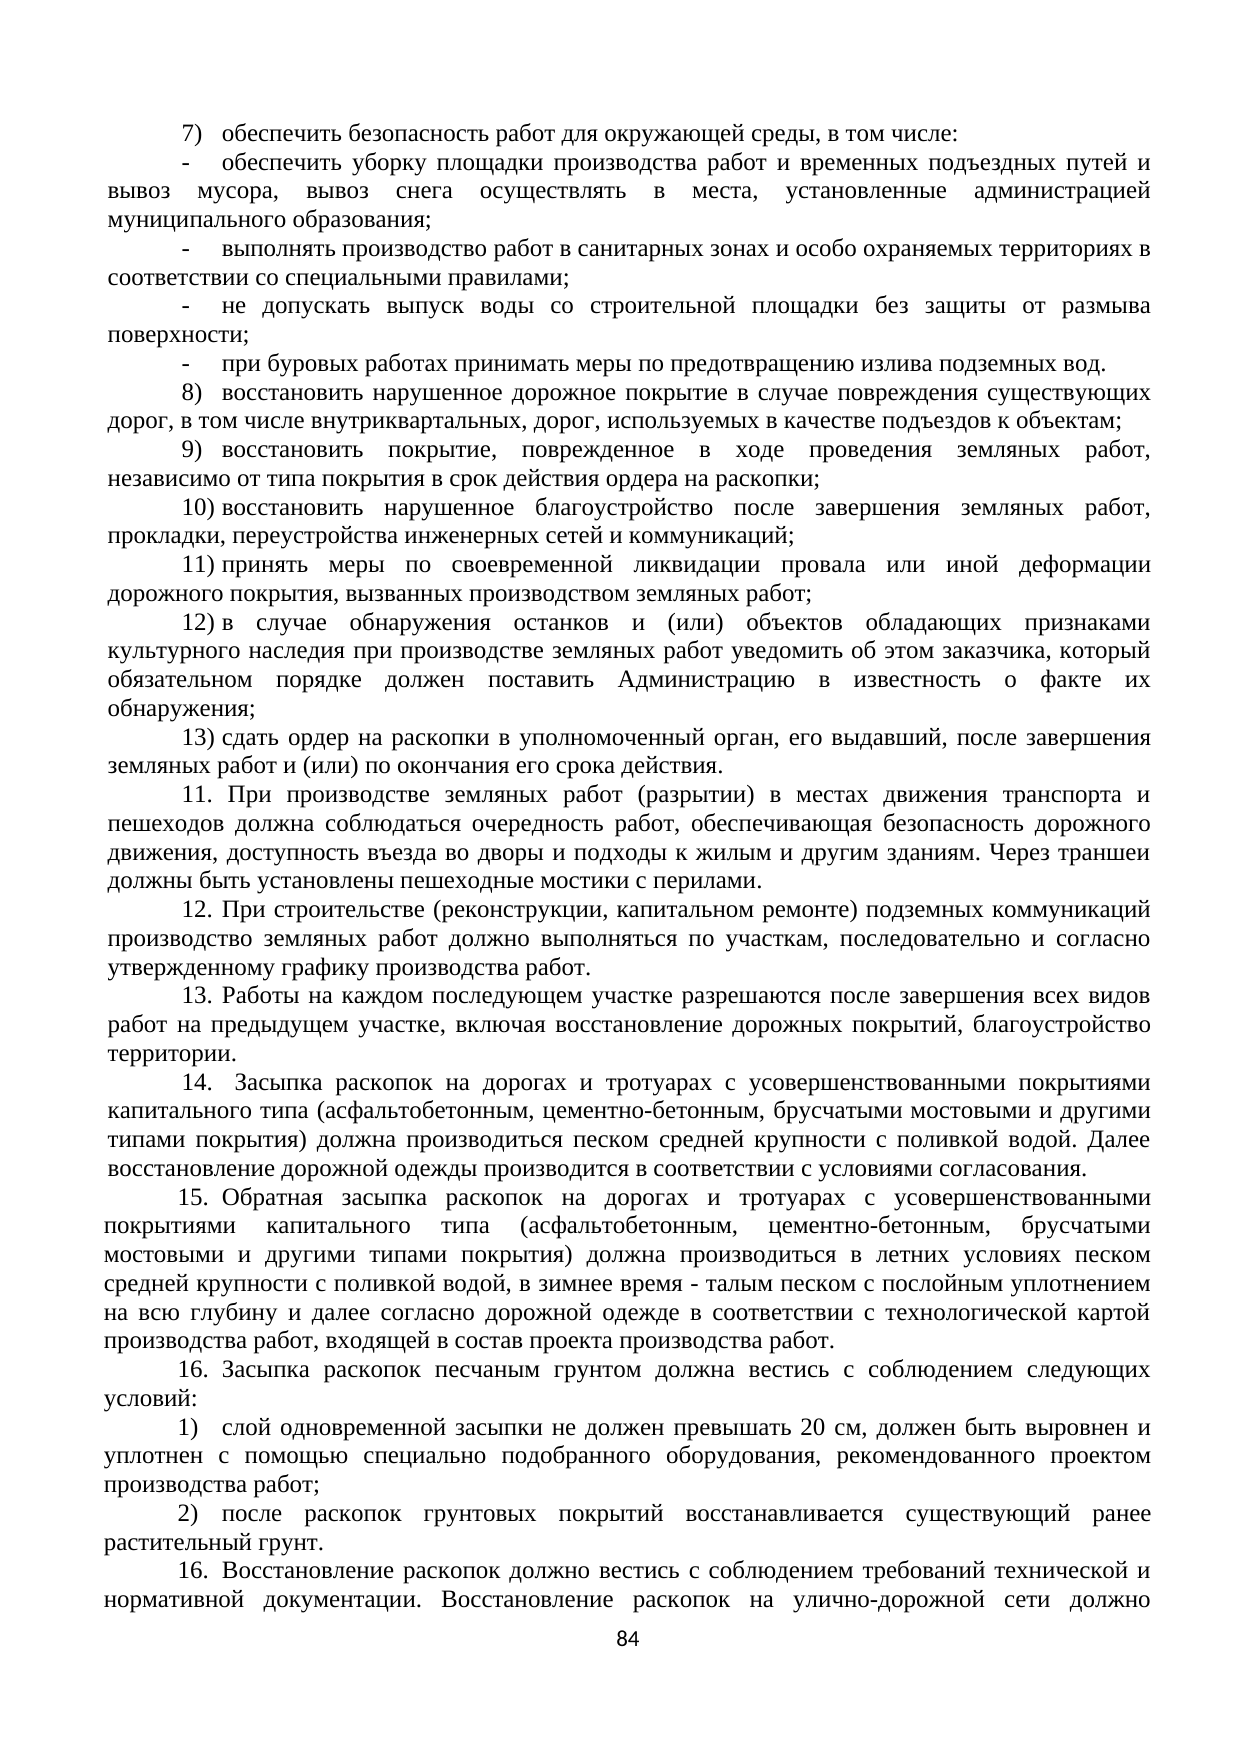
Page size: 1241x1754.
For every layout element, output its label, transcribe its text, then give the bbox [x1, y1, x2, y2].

list принять меры по своевременной ликвидации провала или иной деформации дорожного покрытия, вызванных производством земляных работ; [107, 549, 1152, 607]
list при буровых работах принимать меры по предотвращению излива подземных вод. [107, 348, 1152, 377]
subtitle 11. При производстве земляных работ (разрытии) в местах движения транспорта и пешеходов должна соблюдаться очередность работ, обеспечивающая безопасность дорожного движения, доступность въезда во дворы и подходы к жилым и другим зданиям. Через траншеи должны быть установлены пешеходные мостики с перилами. [107, 779, 1152, 894]
list после раскопок грунтовых покрытий восстанавливается существующий ранее растительный грунт. [103, 1498, 1152, 1556]
subtitle сдать ордер на раскопки в уполномоченный орган, его выдавший, после завершения земляных работ и (или) по окончания его срока действия. [107, 722, 1152, 779]
subtitle Обратная засыпка раскопок на дорогах и тротуарах с усовершенствованными покрытиями капитального типа (асфальтобетонным, цементно-бетонным, брусчатыми мостовыми и другими типами покрытия) должна производиться в летних условиях песком средней крупности с поливкой водой, в зимнее время - талым песком с послойным уплотнением на всю глубину и далее согласно дорожной одежде в соответствии с технологической картой производства работ, входящей в состав проекта производства работ. [103, 1182, 1152, 1354]
subtitle Работы на каждом последующем участке разрешаются после завершения всех видов работ на предыдущем участке, включая восстановление дорожных покрытий, благоустройство территории. [107, 981, 1152, 1067]
subtitle Засыпка раскопок на дорогах и тротуарах с усовершенствованными покрытиями капитального типа (асфальтобетонным, цементно-бетонным, брусчатыми мостовыми и другими типами покрытия) должна производиться песком средней крупности с поливкой водой. Далее восстановление дорожной одежды производится в соответствии с условиями согласования. [107, 1067, 1152, 1182]
list восстановить нарушенное дорожное покрытие в случае повреждения существующих дорог, в том числе внутриквартальных, дорог, используемых в качестве подъездов к объектам; [107, 377, 1152, 434]
list обеспечить уборку площадки производства работ и временных подъездных путей и вывоз мусора, вывоз снега осуществлять в места, установленные администрацией муниципального образования; [107, 147, 1152, 233]
subtitle Засыпка раскопок песчаным грунтом должна вестись с соблюдением следующих условий: [103, 1354, 1152, 1412]
list в случае обнаружения останков и (или) объектов обладающих признаками культурного наследия при производстве земляных работ уведомить об этом заказчика, который обязательном порядке должен поставить Администрацию в известность о факте их обнаружения; [107, 607, 1152, 722]
list восстановить покрытие, поврежденное в ходе проведения земляных работ, независимо от типа покрытия в срок действия ордера на раскопки; [107, 434, 1152, 492]
list не допускать выпуск воды со строительной площадки без защиты от размыва поверхности; [107, 291, 1152, 348]
list восстановить нарушенное благоустройство после завершения земляных работ, прокладки, переустройства инженерных сетей и коммуникаций; [107, 492, 1152, 549]
list слой одновременной засыпки не должен превышать 20 см, должен быть выровнен и уплотнен с помощью специально подобранного оборудования, рекомендованного проектом производства работ; [103, 1412, 1152, 1498]
list обеспечить безопасность работ для окружающей среды, в том числе: [107, 118, 1152, 147]
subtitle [103, 1556, 1152, 1613]
list выполнять производство работ в санитарных зонах и особо охраняемых территориях в соответствии со специальными правилами; [107, 233, 1152, 291]
subtitle При строительстве (реконструкции, капитальном ремонте) подземных коммуникаций производство земляных работ должно выполняться по участкам, последовательно и согласно утвержденному графику производства работ. [107, 894, 1152, 981]
